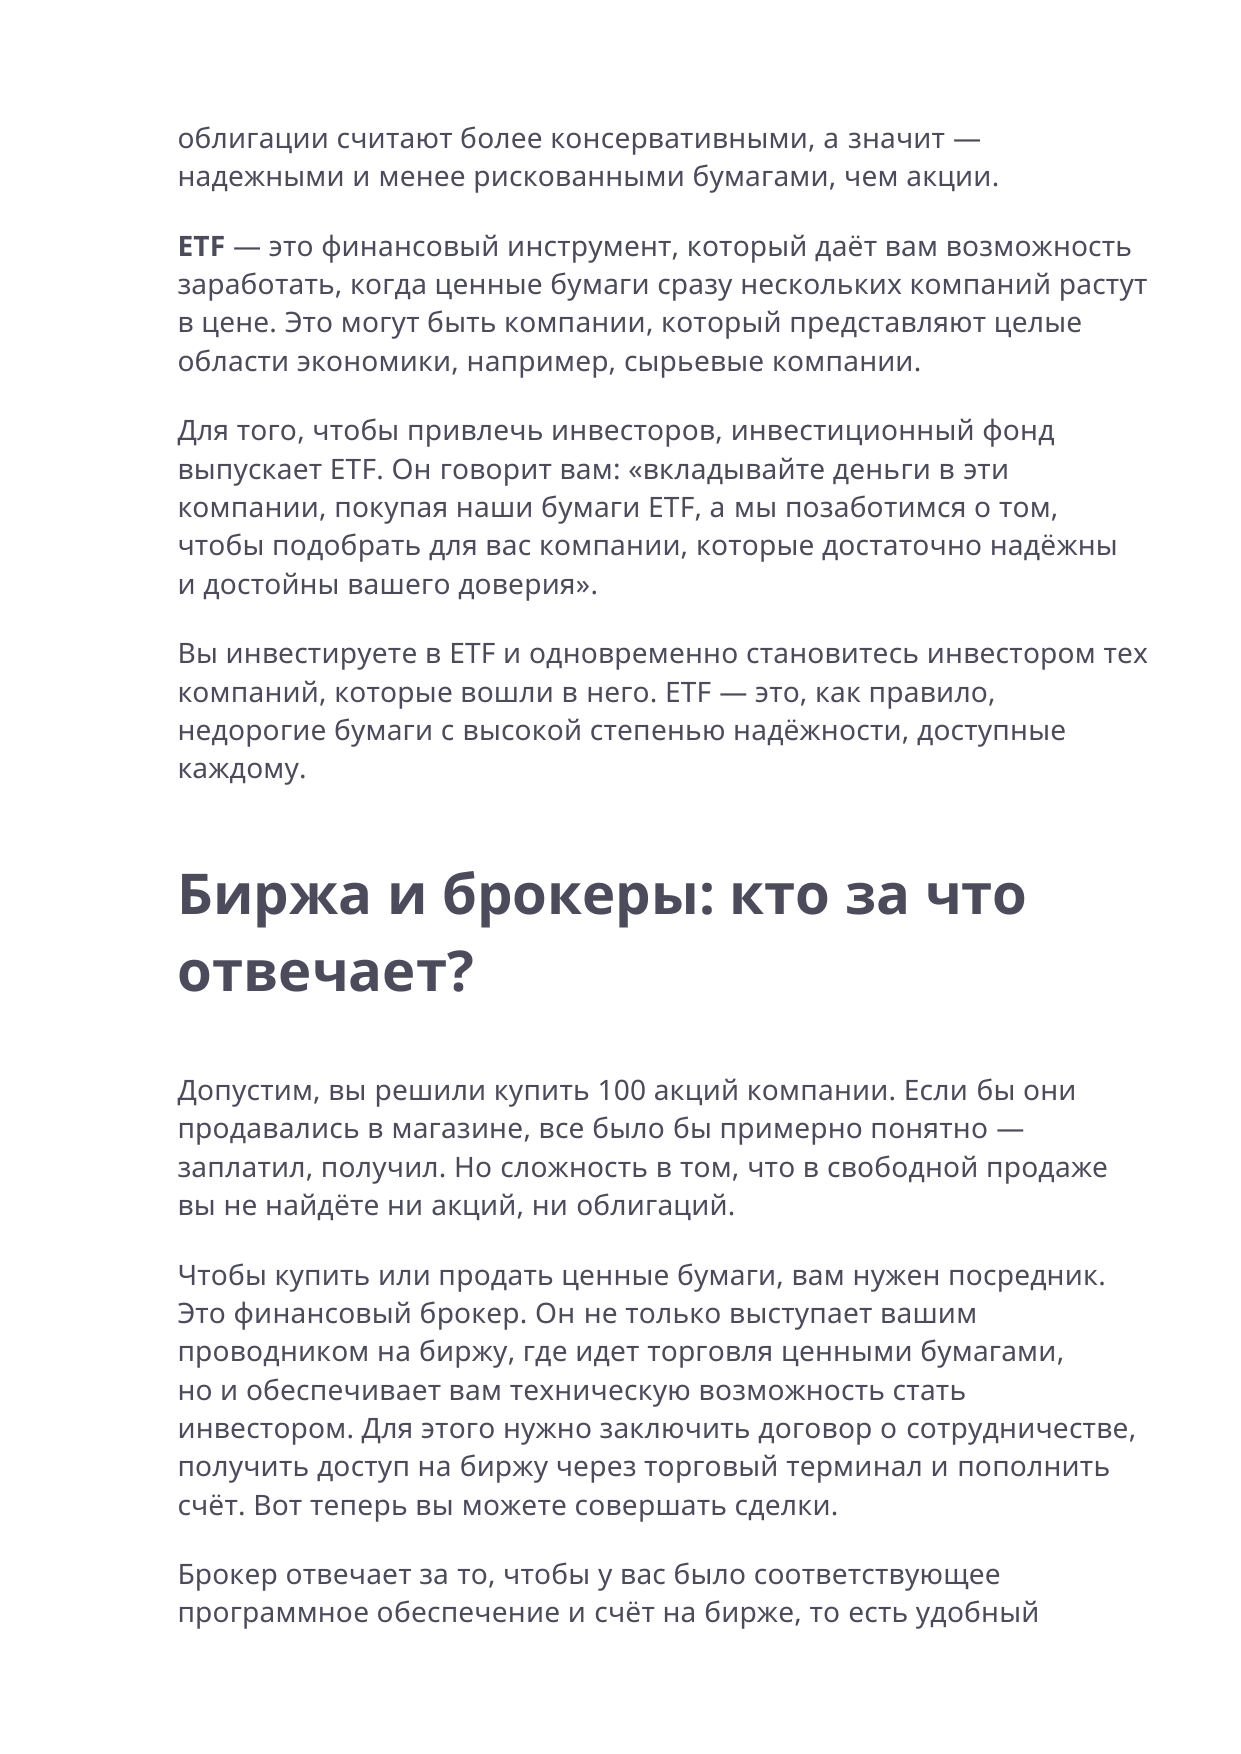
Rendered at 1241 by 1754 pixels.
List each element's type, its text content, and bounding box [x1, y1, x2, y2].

text Чтобы купить или продать ценные бумаги, вам нужен посредник. Это финансовый брокер. Он не только выступает вашим проводником на биржу, где идет торговля ценными бумагами, но и обеспечивает вам техническую возможность стать инвестором. Для этого нужно заключить договор о сотрудничестве, получить доступ на биржу через торговый терминал и пополнить счёт. Вот теперь вы можете совершать сделки. [177, 1255, 1152, 1523]
text ETF — это финансовый инструмент, который даёт вам возможность заработать, когда ценные бумаги сразу нескольких компаний растут в цене. Это могут быть компании, который представляют целые области экономики, например, сырьевые компании. [177, 226, 1152, 379]
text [177, 118, 1152, 195]
text Биржа и брокеры: кто за что отвечает? [177, 854, 1152, 1008]
text Для того, чтобы привлечь инвесторов, инвестиционный фонд выпускает ETF. Он говорит вам: «вкладывайте деньги в эти компании, покупая наши бумаги ETF, а мы позаботимся о том, чтобы подобрать для вас компании, которые достаточно надёжны и достойны вашего доверия». [177, 411, 1152, 602]
text Допустим, вы решили купить 100 акций компании. Если бы они продавались в магазине, все было бы примерно понятно — заплатил, получил. Но сложность в том, что в свободной продаже вы не найдёте ни акций, ни облигаций. [177, 1070, 1152, 1223]
text Вы инвестируете в ETF и одновременно становитесь инвестором тех компаний, которые вошли в него. ETF — это, как правило, недорогие бумаги с высокой степенью надёжности, доступные каждому. [177, 633, 1152, 787]
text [177, 1554, 1152, 1631]
